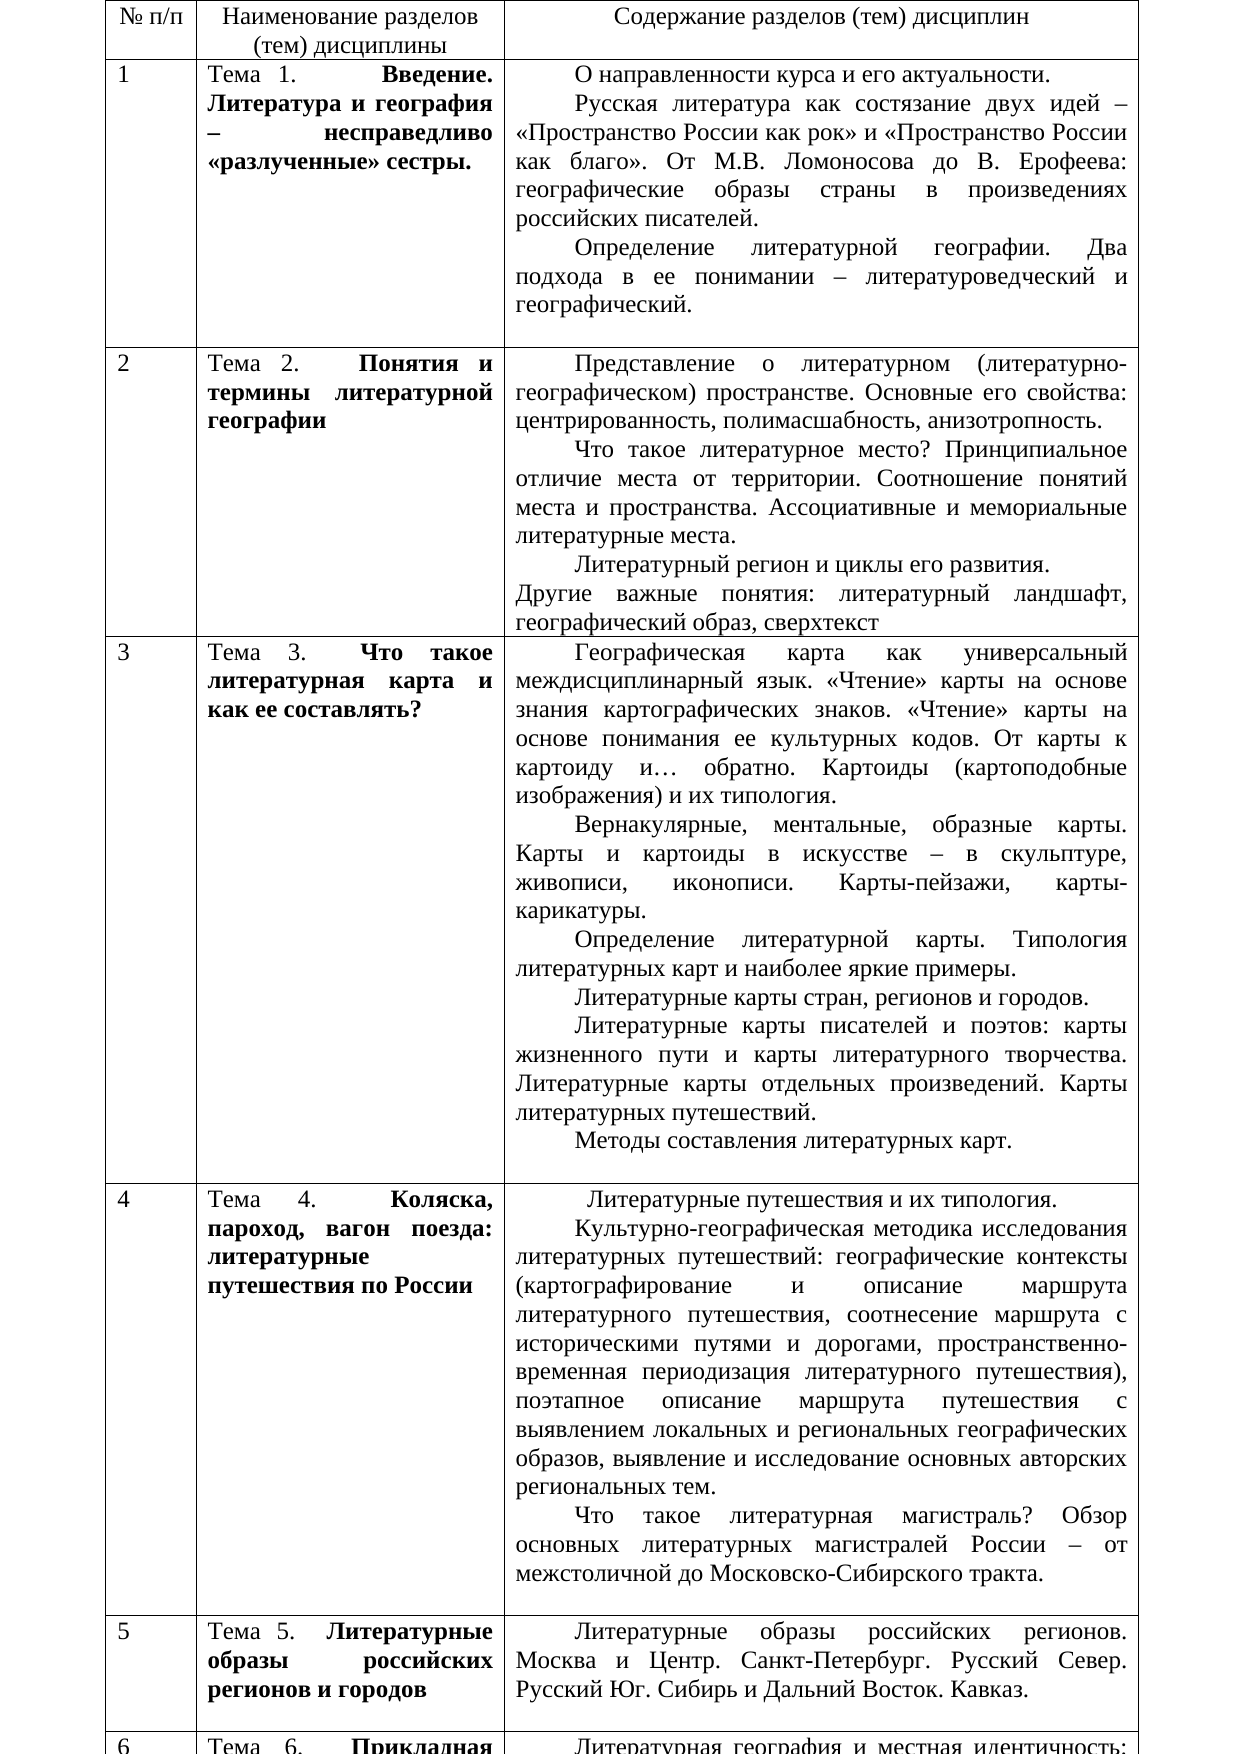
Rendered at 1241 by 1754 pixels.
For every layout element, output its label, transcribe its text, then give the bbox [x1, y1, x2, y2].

table_header Содержание разделов (тем) дисциплин [505, 1, 1138, 58]
table_cell О направленности курса и его актуальности. Русская литература как состязание двух идей – «Пространство России как рок» и «Пространство России как благо». От М.В. Ломоносова до В. Ерофеева: географические образы страны в произведениях российских писателей. Определение литературной географии. Два подхода в ее понимании – литературоведческий и географический. [505, 60, 1138, 347]
table_cell Тема 2. Понятия и термины литературной географии [197, 348, 504, 636]
table_cell Литературные образы российских регионов. Москва и Центр. Санкт-Петербург. Русский Север. Русский Юг. Сибирь и Дальний Восток. Кавказ. [505, 1616, 1138, 1731]
table_cell Тема 4. Коляска, пароход, вагон поезда: литературные путешествия по России [197, 1184, 504, 1615]
table_header Наименование разделов (тем) дисциплины [197, 1, 504, 58]
table_cell Литературная география и местная идентичность: региональная литература и региональные хрестоматии. Литературное брендирование и развитие территорий. Формирование литературных образов мест и развитие литературного туризма. [505, 1732, 1138, 1754]
table_cell Тема 6. Прикладная литературная география [197, 1732, 504, 1754]
table_cell 6 [106, 1732, 196, 1754]
table_cell Представление о литературном (литературно-географическом) пространстве. Основные его свойства: центрированность, полимасшабность, анизотропность. Что такое литературное место? Принципиальное отличие места от территории. Соотношение понятий места и пространства. Ассоциативные и мемориальные литературные места. Литературный регион и циклы его развития. Другие важные понятия: литературный ландшафт, географический образ, сверхтекст [505, 348, 1138, 636]
table_cell Литературные путешествия и их типология. Культурно-географическая методика исследования литературных путешествий: географические контексты (картографирование и описание маршрута литературного путешествия, соотнесение маршрута с историческими путями и дорогами, пространственно-временная периодизация литературного путешествия), поэтапное описание маршрута путешествия с выявлением локальных и региональных географических образов, выявление и исследование основных авторских региональных тем. Что такое литературная магистраль? Обзор основных литературных магистралей России – от межстоличной до Московско-Сибирского тракта. [505, 1184, 1138, 1615]
table_cell 4 [106, 1184, 196, 1615]
table_cell Тема 1. Введение. Литература и география – несправедливо «разлученные» сестры. [197, 60, 504, 347]
table_cell Тема 3. Что такое литературная карта и как ее составлять? [197, 637, 504, 1183]
table_cell Географическая карта как универсальный междисциплинарный язык. «Чтение» карты на основе знания картографических знаков. «Чтение» карты на основе понимания ее культурных кодов. От карты к картоиду и… обратно. Картоиды (картоподобные изображения) и их типология. Вернакулярные, ментальные, образные карты. Карты и картоиды в искусстве – в скульптуре, живописи, иконописи. Карты-пейзажи, карты-карикатуры. Определение литературной карты. Типология литературных карт и наиболее яркие примеры. Литературные карты стран, регионов и городов. Литературные карты писателей и поэтов: карты жизненного пути и карты литературного творчества. Литературные карты отдельных произведений. Карты литературных путешествий. Методы составления литературных карт. [505, 637, 1138, 1183]
table_cell 5 [106, 1616, 196, 1731]
table_cell 1 [106, 60, 196, 347]
table_cell 3 [106, 637, 196, 1183]
table_header № п/п [106, 1, 196, 58]
table_cell 2 [106, 348, 196, 636]
table_cell Тема 5. Литературные образы российских регионов и городов [197, 1616, 504, 1731]
